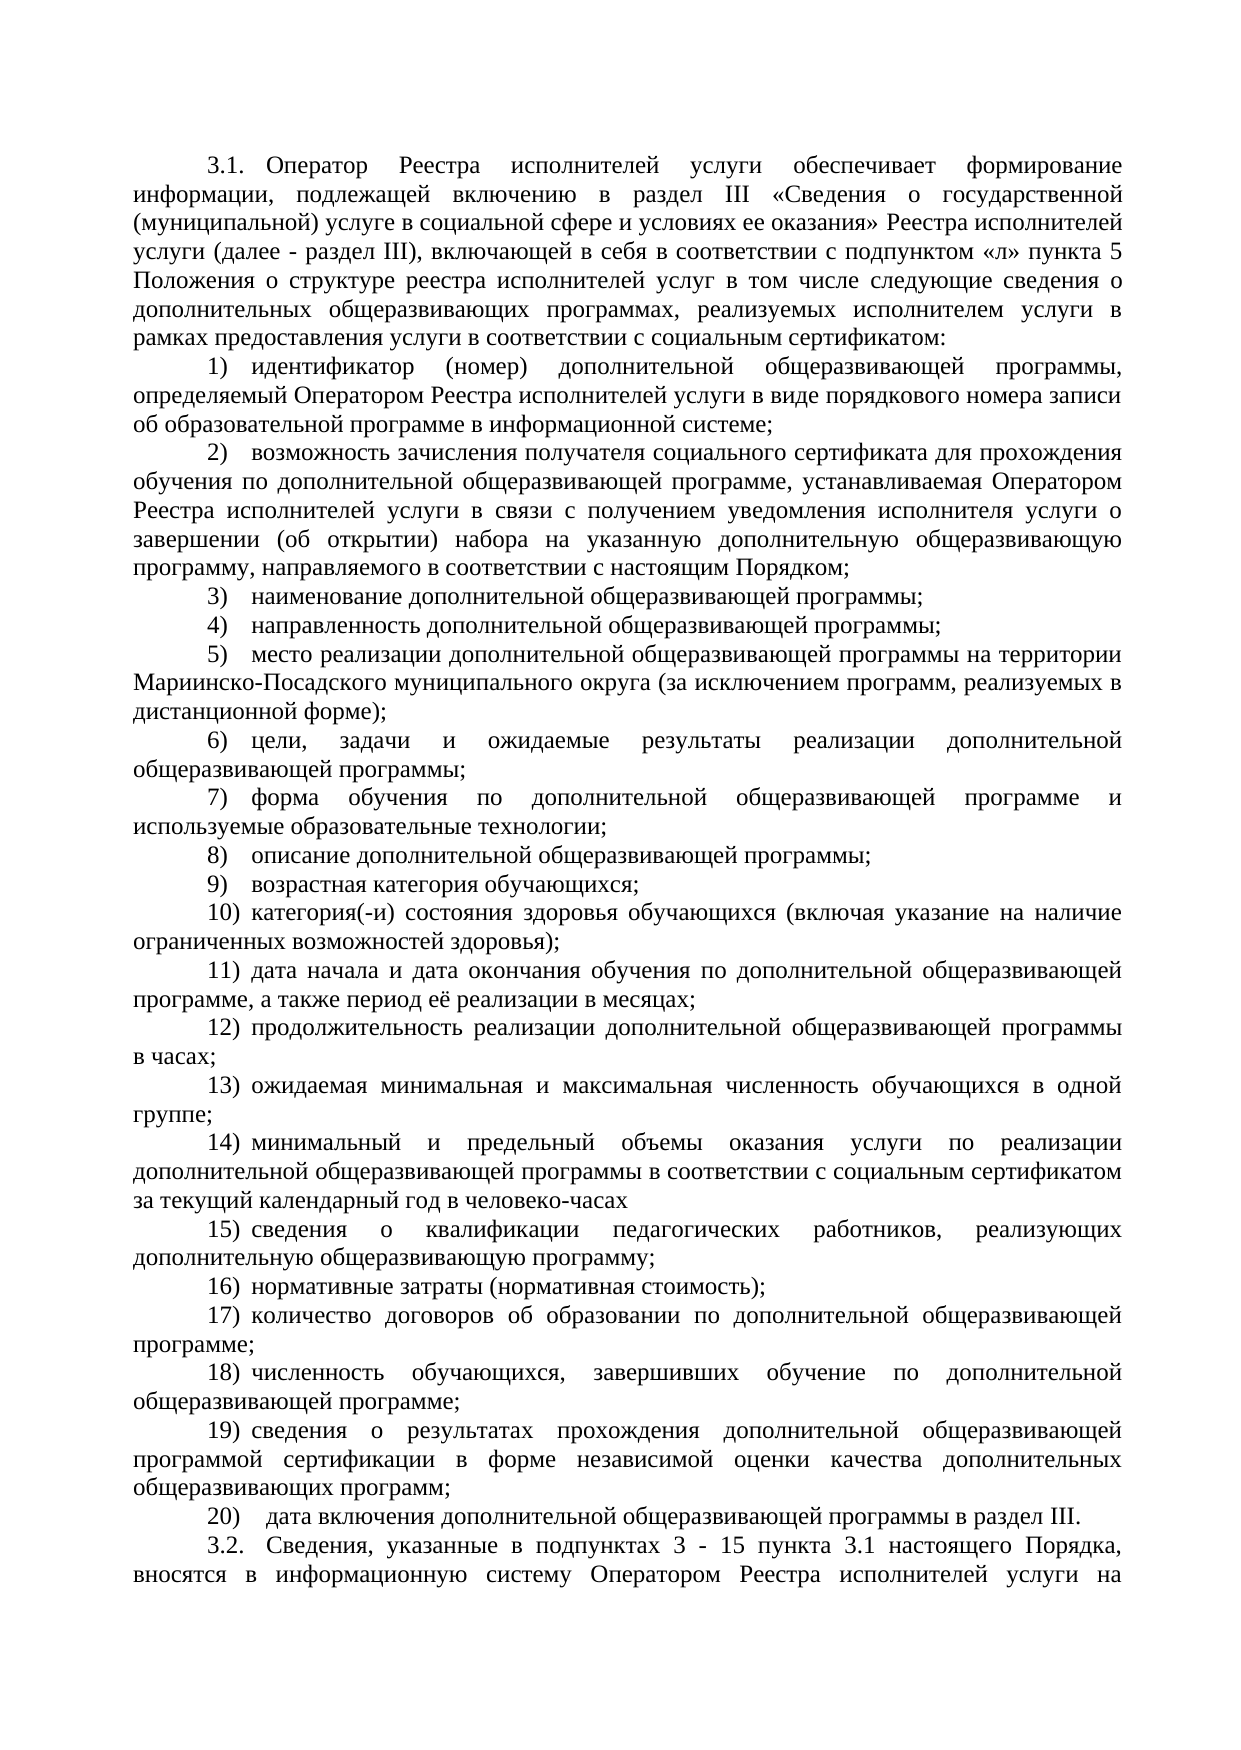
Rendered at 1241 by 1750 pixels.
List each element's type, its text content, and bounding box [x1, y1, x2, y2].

list численность обучающихся, завершивших обучение по дополнительной общеразвивающей программе; [133, 1357, 1123, 1415]
list ожидаемая минимальная и максимальная численность обучающихся в одной группе; [133, 1070, 1123, 1127]
list направленность дополнительной общеразвивающей программы; [133, 610, 1123, 639]
list возрастная категория обучающихся; [133, 869, 1123, 897]
list нормативные затраты (нормативная стоимость); [133, 1271, 1123, 1300]
list минимальный и предельный объемы оказания услуги по реализации дополнительной общеразвивающей программы в соответствии с социальным сертификатом за текущий календарный год в человеко-часах [133, 1127, 1123, 1214]
list идентификатор (номер) дополнительной общеразвивающей программы, определяемый Оператором Реестра исполнителей услуги в виде порядкового номера записи об образовательной программе в информационной системе; [133, 351, 1123, 437]
list возможность зачисления получателя социального сертификата для прохождения обучения по дополнительной общеразвивающей программе, устанавливаемая Оператором Реестра исполнителей услуги в связи с получением уведомления исполнителя услуги о завершении (об открытии) набора на указанную дополнительную общеразвивающую программу, направляемого в соответствии с настоящим Порядком; [133, 437, 1123, 581]
list дата включения дополнительной общеразвивающей программы в раздел III. [133, 1501, 1123, 1530]
list описание дополнительной общеразвивающей программы; [133, 840, 1123, 869]
list сведения о квалификации педагогических работников, реализующих дополнительную общеразвивающую программу; [133, 1214, 1123, 1271]
list дата начала и дата окончания обучения по дополнительной общеразвивающей программе, а также период её реализации в месяцах; [133, 955, 1123, 1012]
list продолжительность реализации дополнительной общеразвивающей программы в часах; [133, 1012, 1123, 1070]
list форма обучения по дополнительной общеразвивающей программе и используемые образовательные технологии; [133, 782, 1123, 840]
list цели, задачи и ожидаемые результаты реализации дополнительной общеразвивающей программы; [133, 725, 1123, 782]
list категория(-и) состояния здоровья обучающихся (включая указание на наличие ограниченных возможностей здоровья); [133, 897, 1123, 955]
list наименование дополнительной общеразвивающей программы; [133, 581, 1123, 610]
list место реализации дополнительной общеразвивающей программы на территории Мариинско-Посадского муниципального округа (за исключением программ, реализуемых в дистанционной форме); [133, 639, 1123, 725]
list количество договоров об образовании по дополнительной общеразвивающей программе; [133, 1300, 1123, 1357]
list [133, 1530, 1123, 1587]
list сведения о результатах прохождения дополнительной общеразвивающей программой сертификации в форме независимой оценки качества дополнительных общеразвивающих программ; [133, 1415, 1123, 1501]
list Оператор Реестра исполнителей услуги обеспечивает формирование информации, подлежащей включению в раздел III «Сведения о государственной (муниципальной) услуге в социальной сфере и условиях ее оказания» Реестра исполнителей услуги (далее - раздел III), включающей в себя в соответствии с подпунктом «л» пункта 5 Положения о структуре реестра исполнителей услуг в том числе следующие сведения о дополнительных общеразвивающих программах, реализуемых исполнителем услуги в рамках предоставления услуги в соответствии с социальным сертификатом: [133, 150, 1123, 351]
